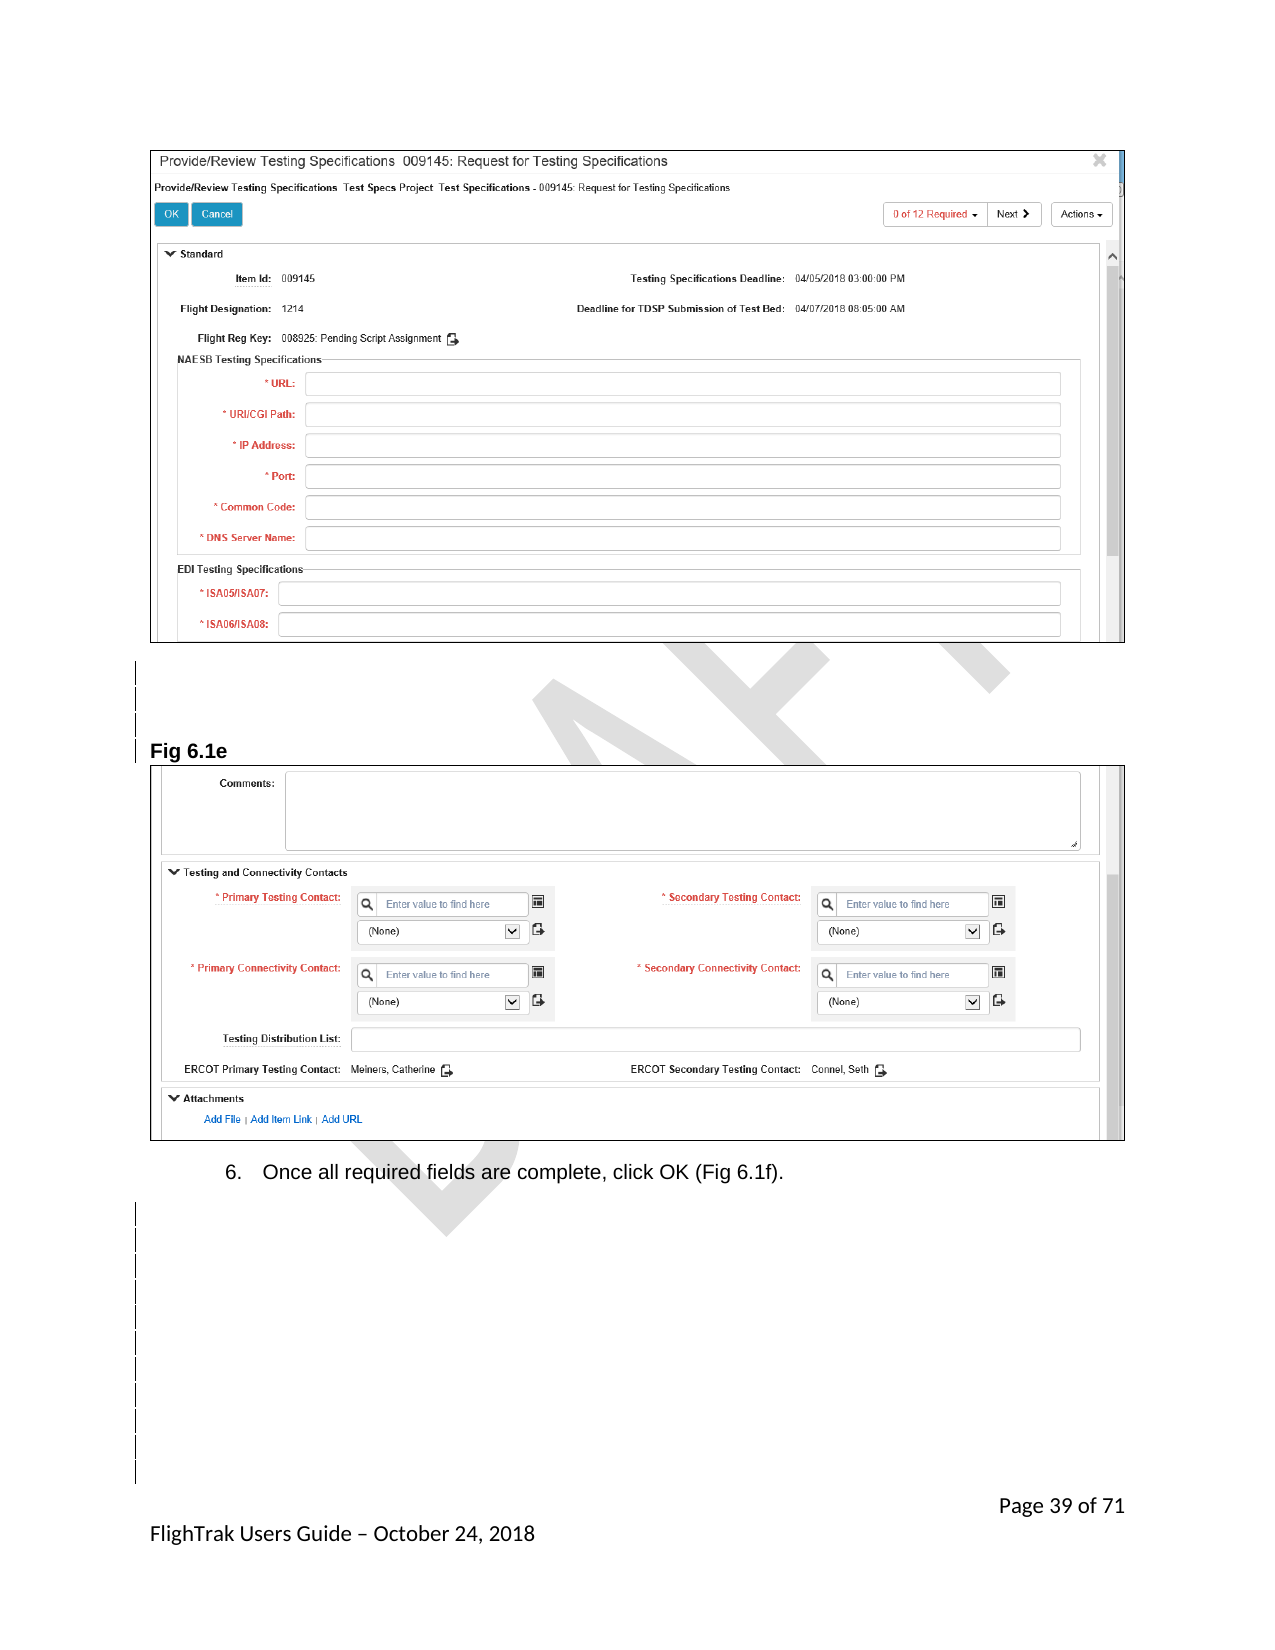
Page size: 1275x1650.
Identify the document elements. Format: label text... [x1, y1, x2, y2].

text Fig 6.1e [150, 739, 1125, 763]
picture [151, 151, 1124, 642]
picture [151, 766, 1124, 1140]
list Once all required fields are complete, click OK (Fig 6.1f). [225, 1159, 1125, 1183]
